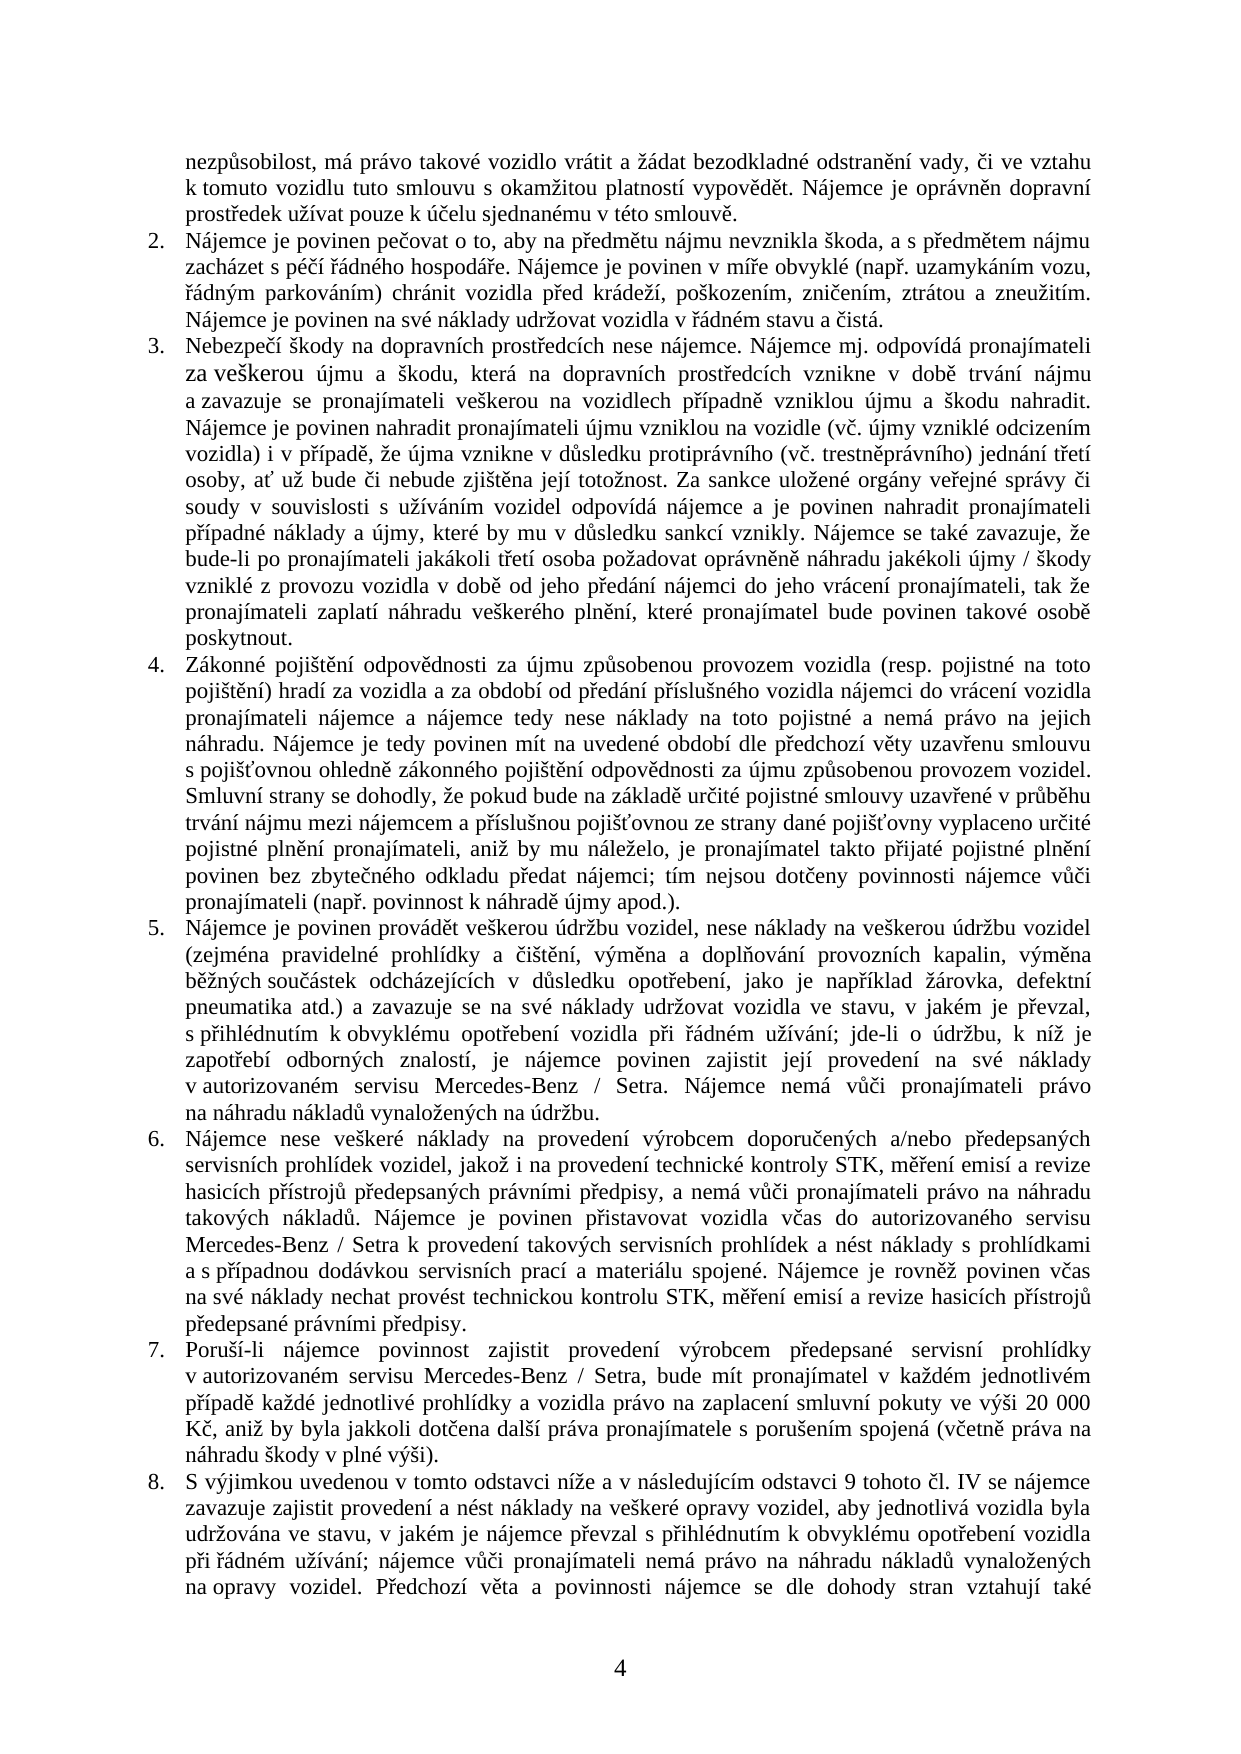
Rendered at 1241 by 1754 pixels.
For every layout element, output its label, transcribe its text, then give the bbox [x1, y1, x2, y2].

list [148, 1468, 1092, 1599]
list Nájemce nese veškeré náklady na provedení výrobcem doporučených a/nebo předepsaných servisních prohlídek vozidel, jakož i na provedení technické kontroly STK, měření emisí a revize hasicích přístrojů předepsaných právními předpisy, a nemá vůči pronajímateli právo na náhradu takových nákladů. Nájemce je povinen přistavovat vozidla včas do autorizovaného servisu Mercedes-Benz / Setra k provedení takových servisních prohlídek a nést náklady s prohlídkami a s případnou dodávkou servisních prací a materiálu spojené. Nájemce je rovněž povinen včas na své náklady nechat provést technickou kontrolu STK, měření emisí a revize hasicích přístrojů předepsané právními předpisy. [148, 1125, 1092, 1336]
list Nájemce je povinen provádět veškerou údržbu vozidel, nese náklady na veškerou údržbu vozidel (zejména pravidelné prohlídky a čištění, výměna a doplňování provozních kapalin, výměna běžných součástek odcházejících v důsledku opotřebení, jako je například žárovka, defektní pneumatika atd.) a zavazuje se na své náklady udržovat vozidla ve stavu, v jakém je převzal, s přihlédnutím k obvyklému opotřebení vozidla při řádném užívání; jde-li o údržbu, k níž je zapotřebí odborných znalostí, je nájemce povinen zajistit její provedení na své náklady v autorizovaném servisu Mercedes-Benz / Setra. Nájemce nemá vůči pronajímateli právo na náhradu nákladů vynaložených na údržbu. [148, 914, 1092, 1125]
list Poruší-li nájemce povinnost zajistit provedení výrobcem předepsané servisní prohlídky v autorizovaném servisu Mercedes-Benz / Setra, bude mít pronajímatel v každém jednotlivém případě každé jednotlivé prohlídky a vozidla právo na zaplacení smluvní pokuty ve výši 20 000 Kč, aniž by byla jakkoli dotčena další práva pronajímatele s porušením spojená (včetně práva na náhradu škody v plné výši). [148, 1336, 1092, 1468]
list Zákonné pojištění odpovědnosti za újmu způsobenou provozem vozidla (resp. pojistné na toto pojištění) hradí za vozidla a za období od předání příslušného vozidla nájemci do vrácení vozidla pronajímateli nájemce a nájemce tedy nese náklady na toto pojistné a nemá právo na jejich náhradu. Nájemce je tedy povinen mít na uvedené období dle předchozí věty uzavřenu smlouvu s pojišťovnou ohledně zákonného pojištění odpovědnosti za újmu způsobenou provozem vozidel. Smluvní strany se dohodly, že pokud bude na základě určité pojistné smlouvy uzavřené v průběhu trvání nájmu mezi nájemcem a příslušnou pojišťovnou ze strany dané pojišťovny vyplaceno určité pojistné plnění pronajímateli, aniž by mu náleželo, je pronajímatel takto přijaté pojistné plnění povinen bez zbytečného odkladu předat nájemci; tím nejsou dotčeny povinnosti nájemce vůči pronajímateli (např. povinnost k náhradě újmy apod.). [148, 651, 1092, 914]
list Nebezpečí škody na dopravních prostředcích nese nájemce. Nájemce mj. odpovídá pronajímateli za veškerou újmu a škodu, která na dopravních prostředcích vznikne v době trvání nájmu a zavazuje se pronajímateli veškerou na vozidlech případně vzniklou újmu a škodu nahradit. Nájemce je povinen nahradit pronajímateli újmu vzniklou na vozidle (vč. újmy vzniklé odcizením vozidla) i v případě, že újma vznikne v důsledku protiprávního (vč. trestněprávního) jednání třetí osoby, ať už bude či nebude zjištěna její totožnost. Za sankce uložené orgány veřejné správy či soudy v souvislosti s užíváním vozidel odpovídá nájemce a je povinen nahradit pronajímateli případné náklady a újmy, které by mu v důsledku sankcí vznikly. Nájemce se také zavazuje, že bude-li po pronajímateli jakákoli třetí osoba požadovat oprávněně náhradu jakékoli újmy / škody vzniklé z provozu vozidla v době od jeho předání nájemci do jeho vrácení pronajímateli, tak že pronajímateli zaplatí náhradu veškerého plnění, které pronajímatel bude povinen takové osobě poskytnout. [148, 332, 1092, 651]
list Nájemce je povinen pečovat o to, aby na předmětu nájmu nevznikla škoda, a s předmětem nájmu zacházet s péčí řádného hospodáře. Nájemce je povinen v míře obvyklé (např. uzamykáním vozu, řádným parkováním) chránit vozidla před krádeží, poškozením, zničením, ztrátou a zneužitím. Nájemce je povinen na své náklady udržovat vozidla v řádném stavu a čistá. [148, 227, 1092, 332]
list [148, 148, 1092, 227]
